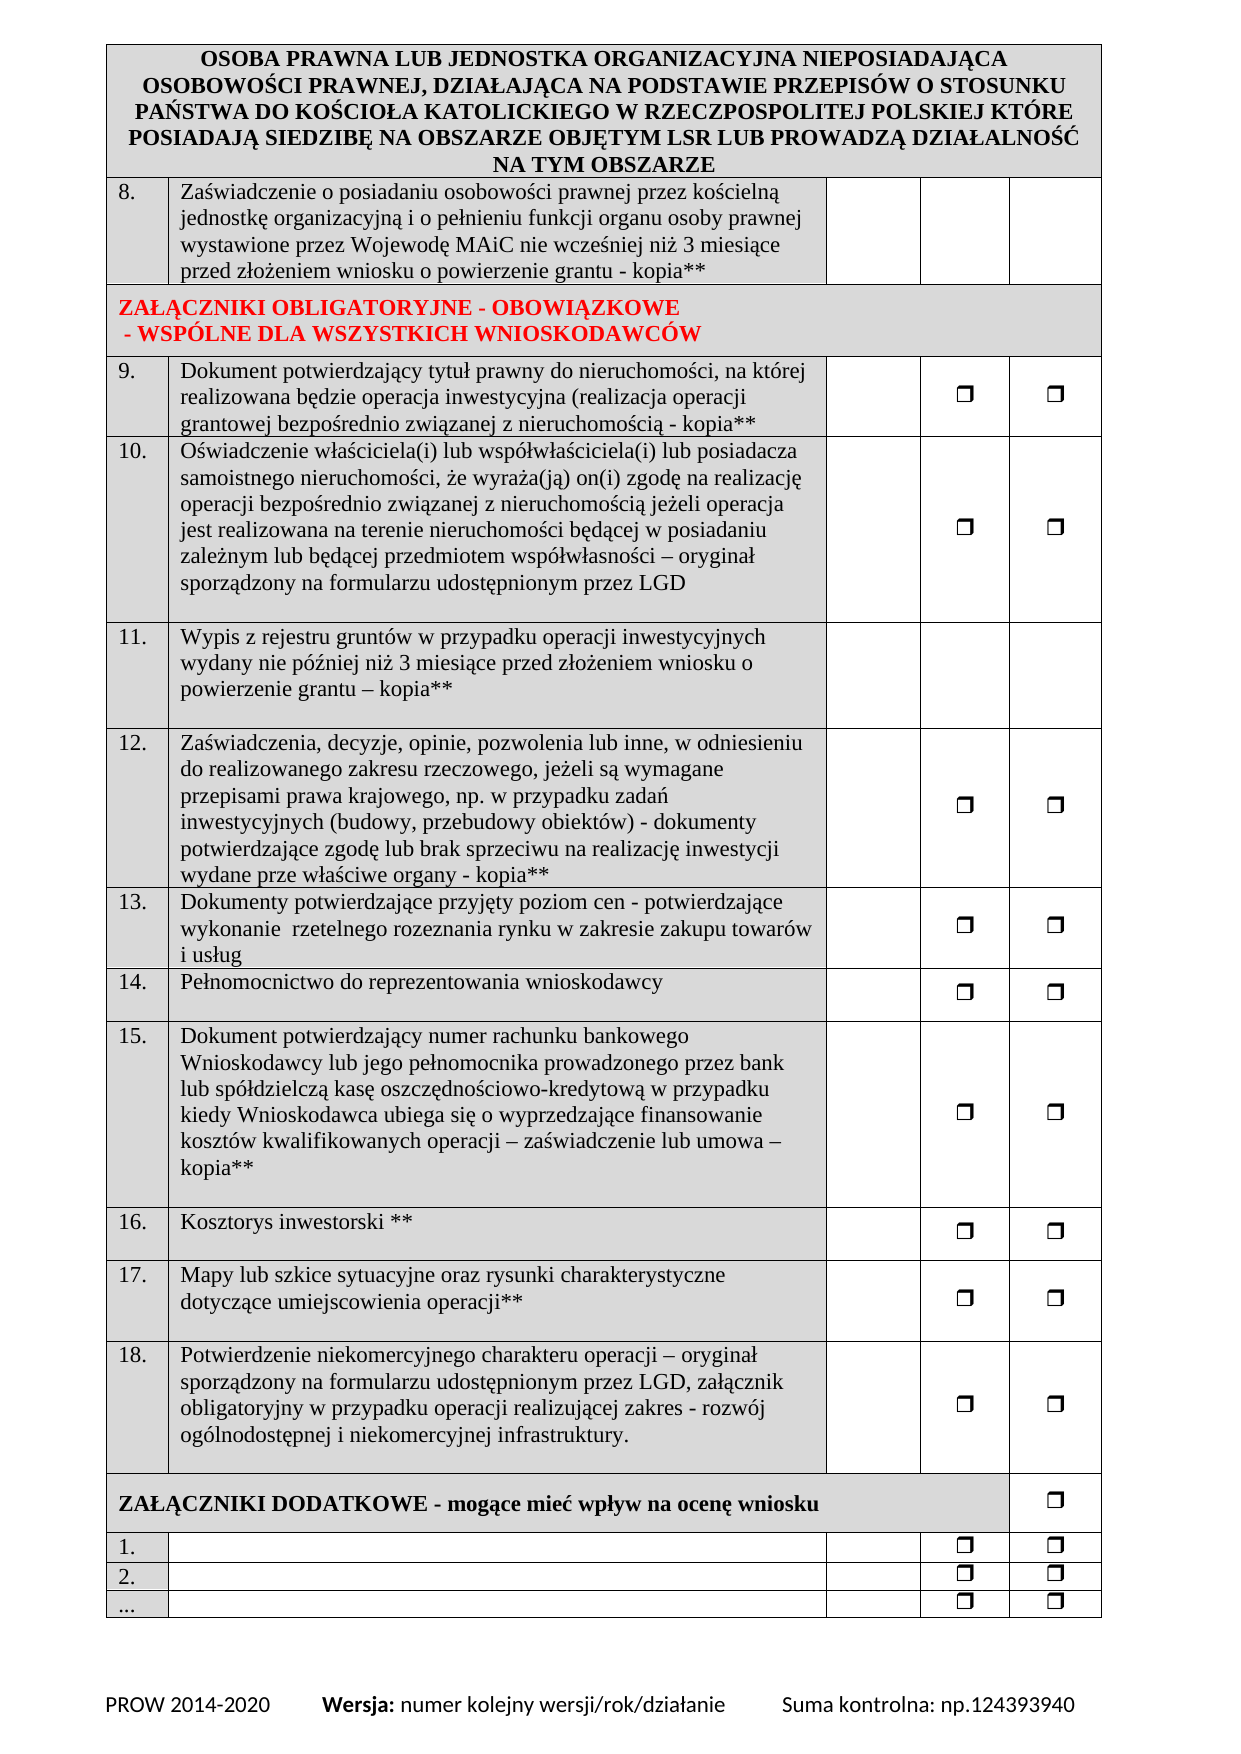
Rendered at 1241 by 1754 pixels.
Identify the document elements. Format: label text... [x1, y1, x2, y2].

table_cell ZAŁĄCZNIKI DODATKOWE - mogące mieć wpływ na ocenę wniosku [107, 1474, 1009, 1532]
table_cell [921, 357, 1009, 436]
table_cell [1010, 623, 1101, 728]
table_cell 12. [107, 729, 168, 887]
table_cell 16. [107, 1208, 168, 1260]
table_cell [1010, 729, 1101, 887]
table_cell 18. [107, 1342, 168, 1473]
table_cell [1010, 437, 1101, 622]
table_cell 1. [107, 1533, 168, 1562]
table_cell [1010, 1208, 1101, 1260]
table_cell [1010, 1261, 1101, 1341]
table_cell 17. [107, 1261, 168, 1341]
table_cell [921, 1022, 1009, 1207]
table_cell [827, 1591, 920, 1617]
table_cell [827, 1533, 920, 1562]
table_cell Pełnomocnictwo do reprezentowania wnioskodawcy [169, 969, 826, 1021]
table_cell [827, 888, 920, 967]
table_cell Dokument potwierdzający numer rachunku bankowego Wnioskodawcy lub jego pełnomocnika prowadzonego przez bank lub spółdzielczą kasę oszczędnościowo-kredytową w przypadku kiedy Wnioskodawca ubiega się o wyprzedzające finansowanie kosztów kwalifikowanych operacji – zaświadczenie lub umowa – kopia** [169, 1022, 826, 1207]
table_cell [921, 1533, 1009, 1562]
table_cell [1010, 969, 1101, 1021]
table_cell [827, 729, 920, 887]
table_cell Zaświadczenia, decyzje, opinie, pozwolenia lub inne, w odniesieniu do realizowanego zakresu rzeczowego, jeżeli są wymagane przepisami prawa krajowego, np. w przypadku zadań inwestycyjnych (budowy, przebudowy obiektów) - dokumenty potwierdzające zgodę lub brak sprzeciwu na realizację inwestycji wydane prze właściwe organy - kopia** [169, 729, 826, 887]
table_cell [827, 1342, 920, 1473]
table_cell 15. [107, 1022, 168, 1207]
table_cell [1010, 1563, 1101, 1589]
table_cell Wypis z rejestru gruntów w przypadku operacji inwestycyjnych wydany nie później niż 3 miesiące przed złożeniem wniosku o powierzenie grantu – kopia** [169, 623, 826, 728]
table_cell [827, 623, 920, 728]
table_cell Potwierdzenie niekomercyjnego charakteru operacji – oryginał sporządzony na formularzu udostępnionym przez LGD, załącznik obligatoryjny w przypadku operacji realizującej zakres - rozwój ogólnodostępnej i niekomercyjnej infrastruktury. [169, 1342, 826, 1473]
table_cell [169, 1591, 826, 1617]
table_cell Mapy lub szkice sytuacyjne oraz rysunki charakterystyczne dotyczące umiejscowienia operacji** [169, 1261, 826, 1341]
table_cell [1010, 888, 1101, 967]
table_cell [921, 969, 1009, 1021]
table_cell Dokument potwierdzający tytuł prawny do nieruchomości, na której realizowana będzie operacja inwestycyjna (realizacja operacji grantowej bezpośrednio związanej z nieruchomością - kopia** [169, 357, 826, 436]
table_cell 11. [107, 623, 168, 728]
table_cell [1010, 357, 1101, 436]
table_cell [827, 437, 920, 622]
table_cell ZAŁĄCZNIKI OBLIGATORYJNE - OBOWIĄZKOWE - WSPÓLNE DLA WSZYSTKICH WNIOSKODAWCÓW [107, 285, 1101, 356]
table_cell Kosztorys inwestorski ** [169, 1208, 826, 1260]
table_cell Oświadczenie właściciela(i) lub współwłaściciela(i) lub posiadacza samoistnego nieruchomości, że wyraża(ją) on(i) zgodę na realizację operacji bezpośrednio związanej z nieruchomością jeżeli operacja jest realizowana na terenie nieruchomości będącej w posiadaniu zależnym lub będącej przedmiotem współwłasności – oryginał sporządzony na formularzu udostępnionym przez LGD [169, 437, 826, 622]
table_cell [921, 1261, 1009, 1341]
table_cell [921, 1342, 1009, 1473]
table_cell [921, 178, 1009, 283]
table_cell [1010, 1022, 1101, 1207]
table_cell [827, 1208, 920, 1260]
table_cell [827, 969, 920, 1021]
table_cell [921, 1563, 1009, 1589]
table_cell [1010, 178, 1101, 283]
table_cell 2. [107, 1563, 168, 1589]
table_cell [827, 1261, 920, 1341]
table_cell [1010, 1591, 1101, 1617]
table_cell 13. [107, 888, 168, 967]
table_cell [921, 888, 1009, 967]
table_cell [1010, 1342, 1101, 1473]
table_cell 14. [107, 969, 168, 1021]
table_cell [827, 1022, 920, 1207]
table_cell [921, 1591, 1009, 1617]
table_cell [921, 1208, 1009, 1260]
table_cell 10. [107, 437, 168, 622]
table_cell [921, 623, 1009, 728]
table_cell [1010, 1474, 1101, 1532]
table_cell OSOBA PRAWNA LUB JEDNOSTKA ORGANIZACYJNA NIEPOSIADAJĄCA OSOBOWOŚCI PRAWNEJ, DZIAŁAJĄCA NA PODSTAWIE PRZEPISÓW O STOSUNKU PAŃSTWA DO KOŚCIOŁA KATOLICKIEGO W RZECZPOSPOLITEJ POLSKIEJ KTÓRE POSIADAJĄ SIEDZIBĘ NA OBSZARZE OBJĘTYM LSR LUB PROWADZĄ DZIAŁALNOŚĆ NA TYM OBSZARZE [107, 45, 1101, 177]
table_cell [169, 1563, 826, 1589]
table_cell [1010, 1533, 1101, 1562]
table_cell 9. [107, 357, 168, 436]
table_cell Dokumenty potwierdzające przyjęty poziom cen - potwierdzające wykonanie rzetelnego rozeznania rynku w zakresie zakupu towarów i usług [169, 888, 826, 967]
table_cell ... [107, 1591, 168, 1617]
table_cell 8. [107, 178, 168, 283]
table_cell [827, 357, 920, 436]
table_cell [921, 729, 1009, 887]
table_cell [169, 1533, 826, 1562]
table_cell Zaświadczenie o posiadaniu osobowości prawnej przez kościelną jednostkę organizacyjną i o pełnieniu funkcji organu osoby prawnej wystawione przez Wojewodę MAiC nie wcześniej niż 3 miesiące przed złożeniem wniosku o powierzenie grantu - kopia** [169, 178, 826, 283]
table_cell [827, 178, 920, 283]
table_cell [921, 437, 1009, 622]
table_cell [827, 1563, 920, 1589]
